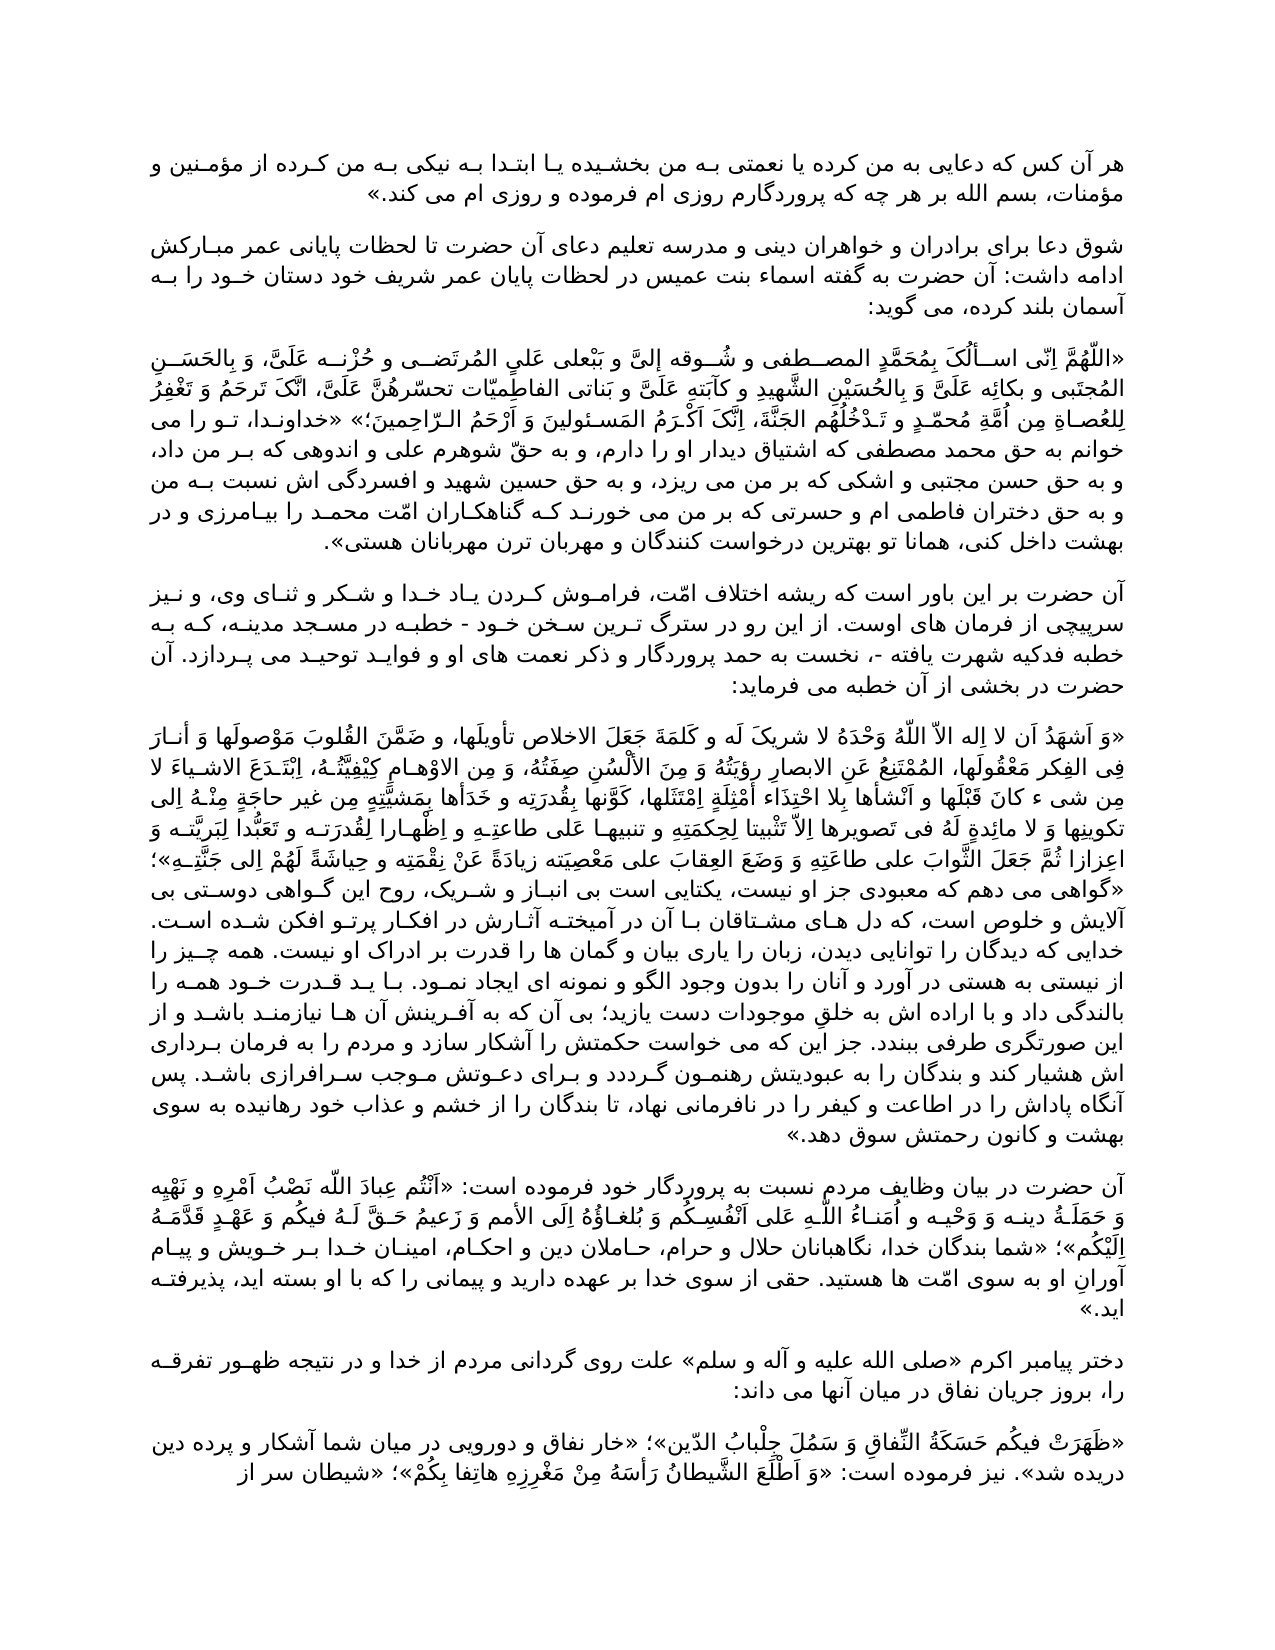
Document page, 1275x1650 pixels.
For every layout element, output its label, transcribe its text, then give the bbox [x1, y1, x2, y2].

text آن حضرت بر این باور است که ریشه اختلاف امّت، فراموش کردن یاد خدا و شکر و ثنای وی، و نیز سرپیچی از فرمان های اوست. از این رو در سترگ ترین سخن خود - خطبه در مسجد مدینه، که به خطبه فدکیه شهرت یافته -، نخست به حمد پروردگار و ذکر نعمت های او و فواید توحید می پردازد. آن حضرت در بخشی از آن خطبه می فرماید: [150, 580, 1125, 698]
text «ظَهَرَتْ فیکُم حَسَکَةُ النِّفاقِ وَ سَمُلَ جِلْبابُ الدّین»؛ «خار نفاق و دورویی در میان شما آشکار و پرده دین دریده شد». نیز فرموده است: «وَ اَطْلَعَ الشَّیطانُ رَأسَهُ مِنْ مَغْرِزِهِ هاتِفا بِکُمْ»؛ «شیطان سر از [150, 1429, 1125, 1486]
text شوق دعا برای برادران و خواهران دینی و مدرسه تعلیم دعای آن حضرت تا لحظات پایانی عمر مبارکش ادامه داشت: آن حضرت به گفته اسماء بنت عمیس در لحظات پایان عمر شریف خود دستان خود را به آسمان بلند کرده، می گوید: [150, 232, 1125, 320]
text دختر پیامبر اکرم «صلی الله علیه و آله و سلم» علت روی گردانی مردم از خدا و در نتیجه ظهور تفرقه را، بروز جریان نفاق در میان آنها می داند: [150, 1347, 1125, 1404]
text «اللّهُمَّ اِنّی اسألُکَ بِمُحَمَّدٍ المصطفی و شُوقه إلیَّ و بَبْعلی عَلیٍ المُرتَضی و حُزْنه عَلَیَّ، وَ بِالحَسَنِ المُجتَبی و بکائِه عَلَیَّ وَ بِالحُسَیْنِ الشَّهیدِ و کآبَتهِ عَلَیَّ و بَناتی الفاطِمیّات تحسّرهُنَّ عَلَیَّ، انَّکَ تَرحَمُ وَ تَغْفِرُ لِلعُصاةِ مِن اُمَّةِ مُحمّدٍ و تَدْخُلُهُم الجَنَّةَ، اِنَّکَ اَکْرَمُ المَسئولینَ وَ اَرْحَمُ الرّاحِمینَ؛» «خداوندا، تو را می خوانم به حق محمد مصطفی که اشتیاق دیدار او را دارم، و به حقّ شوهرم علی و اندوهی که بر من داد، و به حق حسن مجتبی و اشکی که بر من می ریزد، و به حق حسین شهید و افسردگی اش نسبت به من و به حق دختران فاطمی ام و حسرتی که بر من می خورند که گناهکاران امّت محمد را بیامرزی و در بهشت داخل کنی، همانا تو بهترین درخواست کنندگان و مهربان ترن مهربانان هستی». [150, 345, 1125, 555]
text «وَ اَشهَدُ اَن لا اِله الاّ اللّهُ وَحْدَهُ لا شریکَ لَه و کَلمَةَ جَعَلَ الاخلاص تأویلَها، و ضَمَّنَ القُلوبَ مَوْصولَها وَ أنارَ فِی الفِکر مَعْقُولَها، المُمْتَنِعُ عَنِ الابصارِ رؤیَتُهُ وَ مِنَ الألْسُنِ صِفَتُهُ، وَ مِن الاوْهامِ کِیْفِیَّتُهُ، اِبْتَدَعَ الاشیاءَ لا مِن شی ء کانَ قَبْلَها و اَنْشأها بِلا احْتِذَاء أمْثِلَةٍ اِمْتَثَلها، کَوَّنها بِقُدرَتِه و خَدَأها بِمَشیَّتِهٍ مِن غیر حاجَةٍ مِنْهُ اِلی تکوینِها وَ لا مائِدةٍ لَهُ فی تَصویرها اِلاّ تَثْبیتا لِحِکمَتِهِ و تنبیها عَلی طاعتِهِ و اِظْهارا لِقُدرَته و تَعَبُّدا لِبَریَّته وَ اعِزازا ثُمَّ جَعَلَ الثَّوابَ علی طاعَتِهِ وَ وَضَعَ العِقابَ علی مَعْصِیَته زیادَةً عَنْ نِقْمَتِه و حِیاشَةً لَهُمْ اِلی جَنَّتِهِ»؛ «گواهی می دهم که معبودی جز او نیست، یکتایی است بی انباز و شریک، روح این گواهی دوستی بی آلایش و خلوص است، که دل های مشتاقان با آن در آمیخته آثارش در افکار پرتو افکن شده است. خدایی که دیدگان را توانایی دیدن، زبان را یاری بیان و گمان ها را قدرت بر ادراک او نیست. همه چیز را از نیستی به هستی در آورد و آنان را بدون وجود الگو و نمونه ای ایجاد نمود. با ید قدرت خود همه را بالندگی داد و با اراده اش به خلقِ موجودات دست یازید؛ بی آن که به آفرینش آن ها نیازمند باشد و از این صورتگری طرفی ببندد. جز این که می خواست حکمتش را آشکار سازد و مردم را به فرمان برداری اش هشیار کند و بندگان را به عبودیتش رهنمون گرددد و برای دعوتش موجب سرافرازی باشد. پس آنگاه پاداش را در اطاعت و کیفر را در نافرمانی نهاد، تا بندگان را از خشم و عذاب خود رهانیده به سوی بهشت و کانون رحمتش سوق دهد.» [150, 723, 1125, 1148]
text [150, 150, 1125, 207]
text آن حضرت در بیان وظایف مردم نسبت به پروردگار خود فرموده است: «اَنْتُم عِبادَ اللّه نَصْبُ اَمْرِهِ و نَهْیِه وَ حَمَلَةُ دینه وَ وَحْیه و اُمَناءُ اللّهِ عَلی اَنْفُسِکُم وَ بُلغاؤُهُ اِلَی الأمم وَ زَعیمُ حَقَّ لَهُ فیکُم وَ عَهْدٍ قَدَّمَهُ اِلَیْکُم»؛ «شما بندگان خدا، نگاهبانان حلال و حرام، حاملان دین و احکام، امینان خدا بر خویش و پیام آورانِ او به سوی امّت ها هستید. حقی از سوی خدا بر عهده دارید و پیمانی را که با او بسته اید، پذیرفته اید.» [150, 1173, 1125, 1322]
